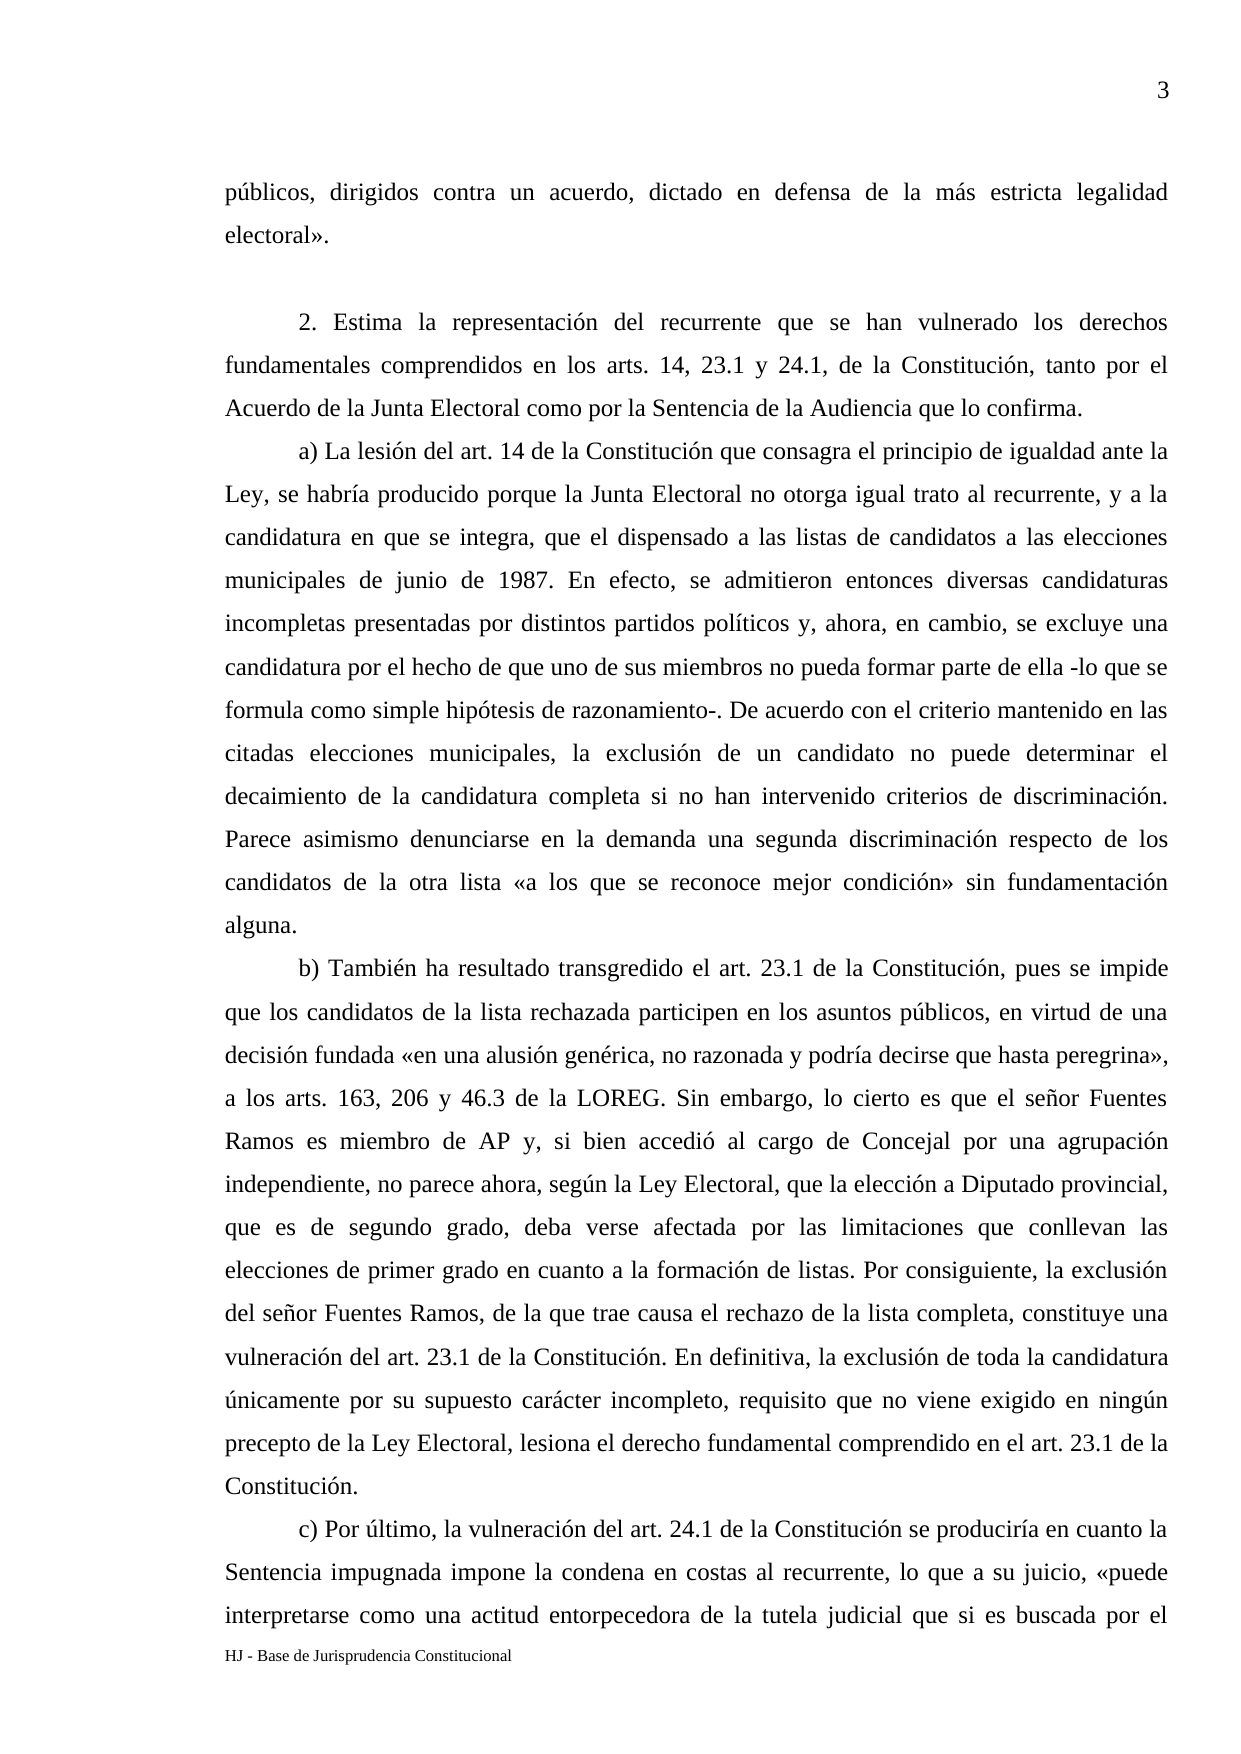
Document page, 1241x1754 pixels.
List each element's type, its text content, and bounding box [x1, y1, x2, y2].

text 2. Estima la representación del recurrente que se han vulnerado los derechos fundamentales comprendidos en los arts. 14, 23.1 y 24.1, de la Constitución, tanto por el Acuerdo de la Junta Electoral como por la Sentencia de la Audiencia que lo confirma. [224, 307, 1169, 422]
text b) También ha resultado transgredido el art. 23.1 de la Constitución, pues se impide que los candidatos de la lista rechazada participen en los asuntos públicos, en virtud de una decisión fundada «en una alusión genérica, no razonada y podría decirse que hasta peregrina», a los arts. 163, 206 y 46.3 de la LOREG. Sin embargo, lo cierto es que el señor Fuentes Ramos es miembro de AP y, si bien accedió al cargo de Concejal por una agrupación independiente, no parece ahora, según la Ley Electoral, que la elección a Diputado provincial, que es de segundo grado, deba verse afectada por las limitaciones que conllevan las elecciones de primer grado en cuanto a la formación de listas. Por consiguiente, la exclusión del señor Fuentes Ramos, de la que trae causa el rechazo de la lista completa, constituye una vulneración del art. 23.1 de la Constitución. En definitiva, la exclusión de toda la candidatura únicamente por su supuesto carácter incompleto, requisito que no viene exigido en ningún precepto de la Ley Electoral, lesiona el derecho fundamental comprendido en el art. 23.1 de la Constitución. [224, 953, 1169, 1500]
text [224, 177, 1169, 249]
text a) La lesión del art. 14 de la Constitución que consagra el principio de igualdad ante la Ley, se habría producido porque la Junta Electoral no otorga igual trato al recurrente, y a la candidatura en que se integra, que el dispensado a las listas de candidatos a las elecciones municipales de junio de 1987. En efecto, se admitieron entonces diversas candidaturas incompletas presentadas por distintos partidos políticos y, ahora, en cambio, se excluye una candidatura por el hecho de que uno de sus miembros no pueda formar parte de ella -lo que se formula como simple hipótesis de razonamiento-. De acuerdo con el criterio mantenido en las citadas elecciones municipales, la exclusión de un candidato no puede determinar el decaimiento de la candidatura completa si no han intervenido criterios de discriminación. Parece asimismo denunciarse en la demanda una segunda discriminación respecto de los candidatos de la otra lista «a los que se reconoce mejor condición» sin fundamentación alguna. [224, 436, 1169, 939]
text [224, 1514, 1169, 1629]
